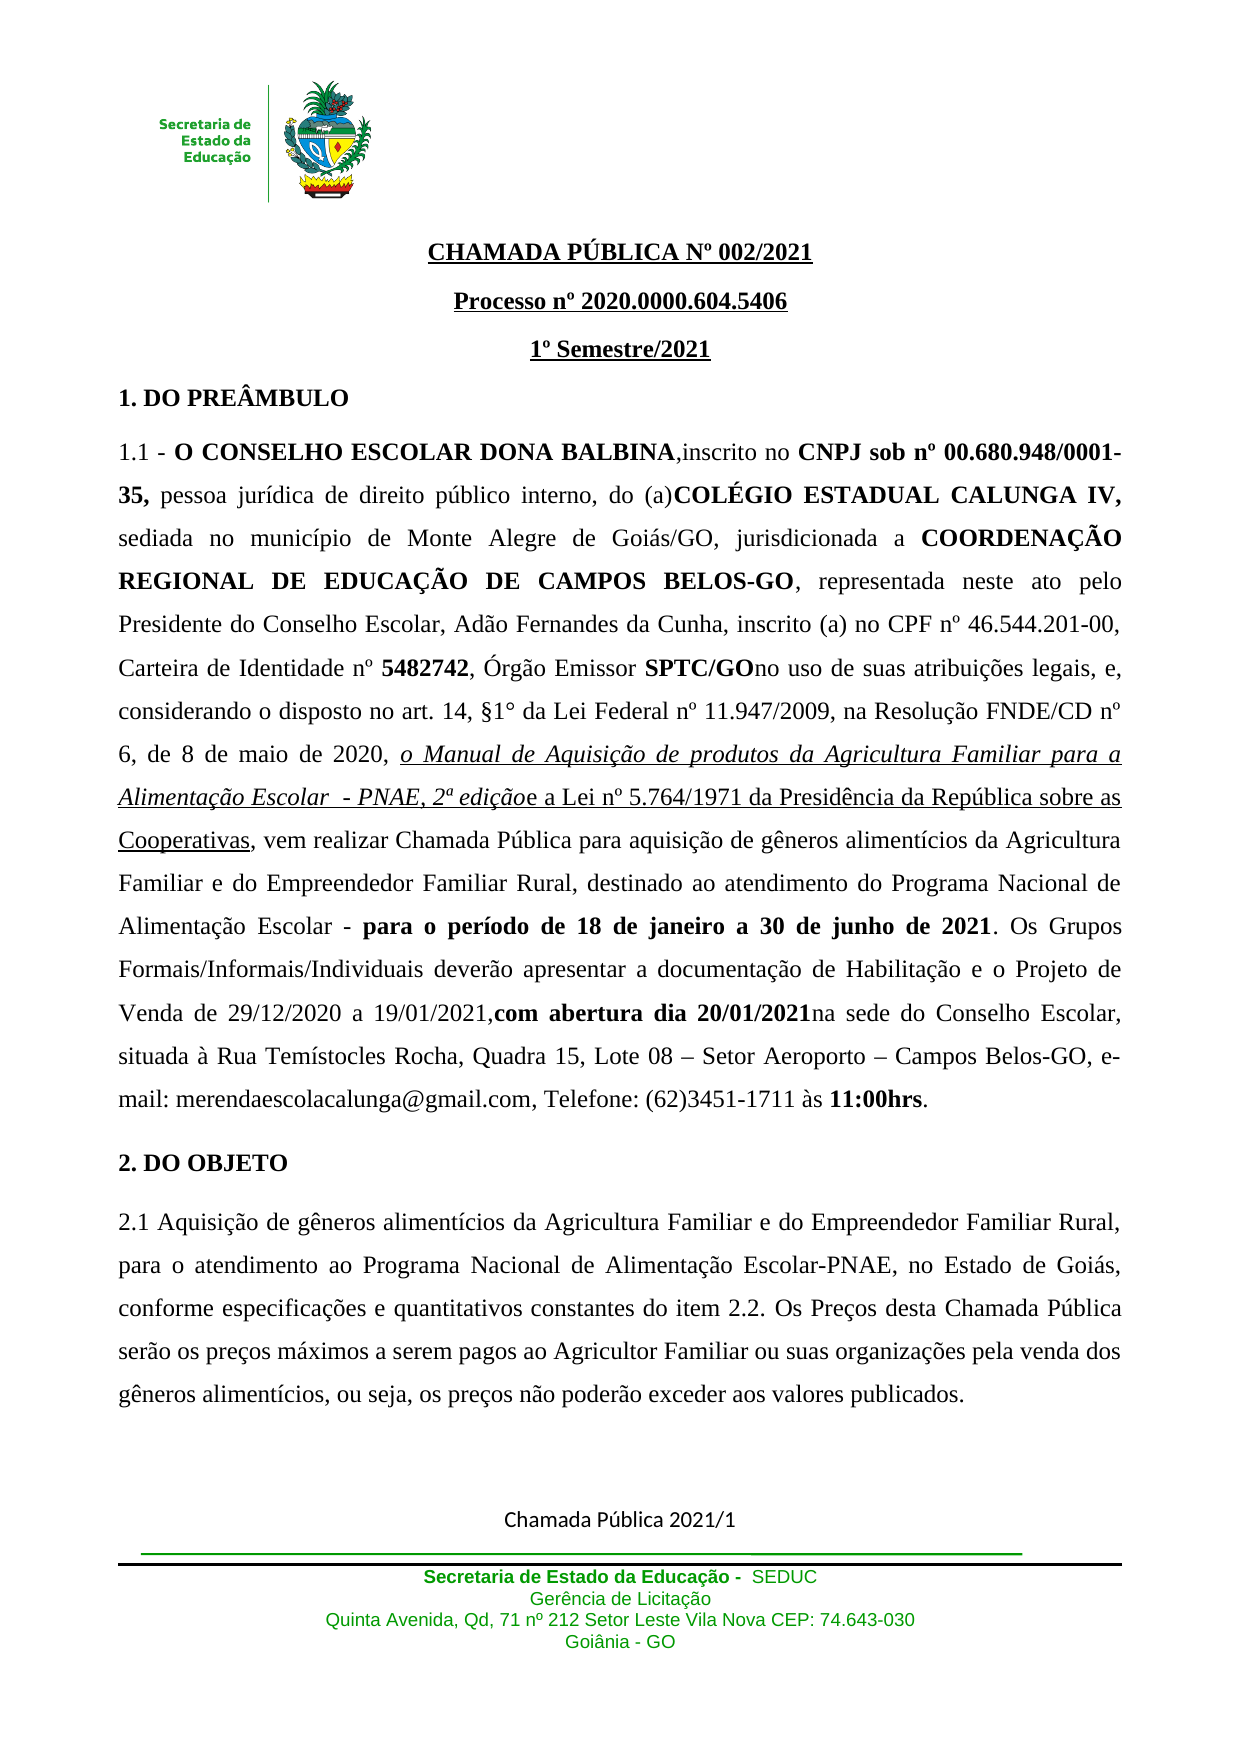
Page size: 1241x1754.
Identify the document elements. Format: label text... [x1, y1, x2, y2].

text CHAMADA PÚBLICA Nº 002/2021 [118, 237, 1122, 266]
text 1º Semestre/2021 [118, 334, 1122, 363]
text 1. DO PREÂMBULO [118, 383, 1122, 412]
text 2.1 Aquisição de gêneros alimentícios da Agricultura Familiar e do Empreendedor Familiar Rural, para o atendimento ao Programa Nacional de Alimentação Escolar-PNAE, no Estado de Goiás, conforme especificações e quantitativos constantes do item 2.2. Os Preços desta Chamada Pública serão os preços máximos a serem pagos ao Agricultor Familiar ou suas organizações pela venda dos gêneros alimentícios, ou seja, os preços não poderão exceder aos valores publicados. [118, 1207, 1122, 1408]
text Processo nº 2020.0000.604.5406 [118, 286, 1122, 314]
text 1.1 - O CONSELHO ESCOLAR DONA BALBINA,inscrito no CNPJ sob nº 00.680.948/0001-35, pessoa jurídica de direito público interno, do (a)COLÉGIO ESTADUAL CALUNGA IV, sediada no município de Monte Alegre de Goiás/GO, jurisdicionada a COORDENAÇÃO REGIONAL DE EDUCAÇÃO DE CAMPOS BELOS-GO, representada neste ato pelo Presidente do Conselho Escolar, Adão Fernandes da Cunha, inscrito (a) no CPF nº 46.544.201-00, Carteira de Identidade nº 5482742, Órgão Emissor SPTC/GOno uso de suas atribuições legais, e, considerando o disposto no art. 14, §1° da Lei Federal nº 11.947/2009, na Resolução FNDE/CD nº 6, de 8 de maio de 2020, o Manual de Aquisição de produtos da Agricultura Familiar para a Alimentação Escolar - PNAE, 2ª ediçãoe a Lei nº 5.764/1971 da Presidência da República sobre as Cooperativas, vem realizar Chamada Pública para aquisição de gêneros alimentícios da Agricultura Familiar e do Empreendedor Familiar Rural, destinado ao atendimento do Programa Nacional de Alimentação Escolar - para o período de 18 de janeiro a 30 de junho de 2021. Os Grupos Formais/Informais/Individuais deverão apresentar a documentação de Habilitação e o Projeto de Venda de 29/12/2020 a 19/01/2021,com abertura dia 20/01/2021na sede do Conselho Escolar, situada à Rua Temístocles Rocha, Quadra 15, Lote 08 – Setor Aeroporto – Campos Belos-GO, e-mail: merendaescolacalunga@gmail.com, Telefone: (62)3451-1711 às 11:00hrs. [118, 808, 1122, 1113]
text 2. DO OBJETO [118, 1148, 1122, 1177]
picture [118, 73, 412, 210]
text 1.1 - O CONSELHO ESCOLAR DONA BALBINA,inscrito no CNPJ sob nº 00.680.948/0001-35, pessoa jurídica de direito público interno, do (a)COLÉGIO ESTADUAL CALUNGA IV, sediada no município de Monte Alegre de Goiás/GO, jurisdicionada a COORDENAÇÃO REGIONAL DE EDUCAÇÃO DE CAMPOS BELOS-GO, representada neste ato pelo Presidente do Conselho Escolar, Adão Fernandes da Cunha, inscrito (a) no CPF nº 46.544.201-00, Carteira de Identidade nº 5482742, Órgão Emissor SPTC/GOno uso de suas atribuições legais, e, considerando o disposto no art. 14, §1° da Lei Federal nº 11.947/2009, na Resolução FNDE/CD nº 6, de 8 de maio de 2020, o Manual de Aquisição de produtos da Agricultura Familiar para a Alimentação Escolar - PNAE, 2ª ediçãoe a Lei nº 5.764/1971 da Presidência da República sobre as Cooperativas, vem realizar Chamada Pública para aquisição de gêneros alimentícios da Agricultura Familiar e do Empreendedor Familiar Rural, destinado ao atendimento do Programa Nacional de Alimentação Escolar - para o período de 18 de janeiro a 30 de junho de 2021. Os Grupos Formais/Informais/Individuais deverão apresentar a documentação de Habilitação e o Projeto de Venda de 29/12/2020 a 19/01/2021,com abertura dia 20/01/2021na sede do Conselho Escolar, situada à Rua Temístocles Rocha, Quadra 15, Lote 08 – Setor Aeroporto – Campos Belos-GO, e-mail: merendaescolacalunga@gmail.com, Telefone: (62)3451-1711 às 11:00hrs. [118, 437, 1122, 807]
